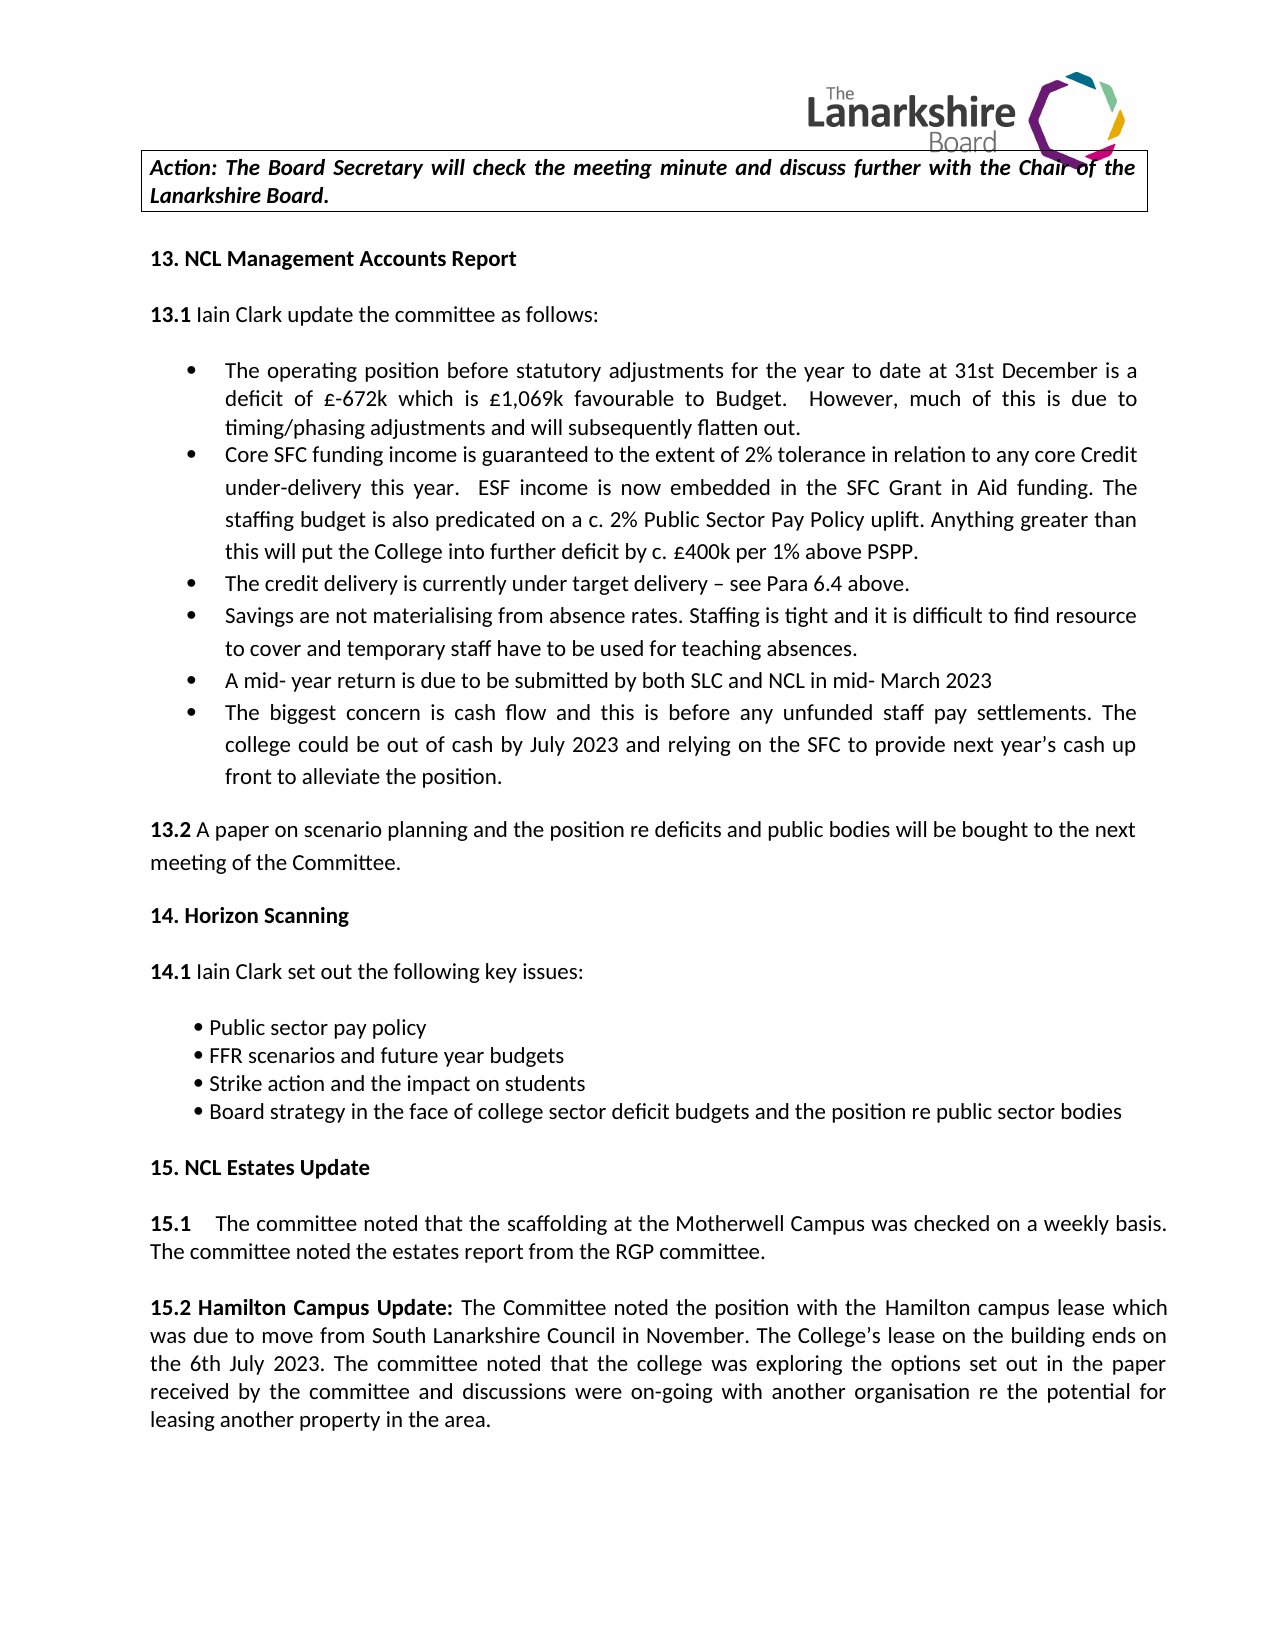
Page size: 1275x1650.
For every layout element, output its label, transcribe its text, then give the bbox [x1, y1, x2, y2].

text 14.1 Iain Clark set out the following key issues: [150, 957, 1168, 985]
list FFR scenarios and future year budgets [194, 1041, 1168, 1069]
list The biggest concern is cash flow and this is before any unfunded staff pay settlements. The college could be out of cash by July 2023 and relying on the SFC to provide next year’s cash up front to alleviate the position. [187, 698, 1139, 791]
text 14. Horizon Scanning [150, 901, 1168, 929]
text 13.2 A paper on scenario planning and the position re deficits and public bodies will be bought to the next meeting of the Committee. [150, 816, 1139, 876]
text Action: The Board Secretary will check the meeting minute and discuss further with the Chair of the Lanarkshire Board. [142, 151, 1147, 211]
text 15. NCL Estates Update [150, 1153, 1168, 1181]
text 15.1 The committee noted that the scaffolding at the Motherwell Campus was checked on a weekly basis. The committee noted the estates report from the RGP committee. [150, 1209, 1168, 1265]
text 13.1 Iain Clark update the committee as follows: [150, 301, 1139, 328]
list Strike action and the impact on students [194, 1069, 1168, 1097]
list Public sector pay policy [194, 1013, 1168, 1041]
list The operating position before statutory adjustments for the year to date at 31st December is a deficit of £-672k which is £1,069k favourable to Budget. However, much of this is due to timing/phasing adjustments and will subsequently flatten out. [187, 357, 1139, 441]
picture [793, 63, 1140, 150]
list A mid- year return is due to be submitted by both SLC and NCL in mid- March 2023 [187, 666, 1139, 694]
list The credit delivery is currently under target delivery – see Para 6.4 above. [187, 569, 1139, 597]
text 13. NCL Management Accounts Report [150, 244, 1168, 272]
list Board strategy in the face of college sector deficit budgets and the position re public sector bodies [194, 1097, 1168, 1125]
text 15.2 Hamilton Campus Update: The Committee noted the position with the Hamilton campus lease which was due to move from South Lanarkshire Council in November. The College’s lease on the building ends on the 6th July 2023. The committee noted that the college was exploring the options set out in the paper received by the committee and discussions were on-going with another organisation re the potential for leasing another property in the area. [150, 1293, 1168, 1433]
list Core SFC funding income is guaranteed to the extent of 2% tolerance in relation to any core Credit under-delivery this year. ESF income is now embedded in the SFC Grant in Aid funding. The staffing budget is also predicated on a c. 2% Public Sector Pay Policy uplift. Anything greater than this will put the College into further deficit by c. £400k per 1% above PSPP. [187, 441, 1139, 565]
list Savings are not materialising from absence rates. Staffing is tight and it is difficult to find resource to cover and temporary staff have to be used for teaching absences. [187, 602, 1139, 662]
